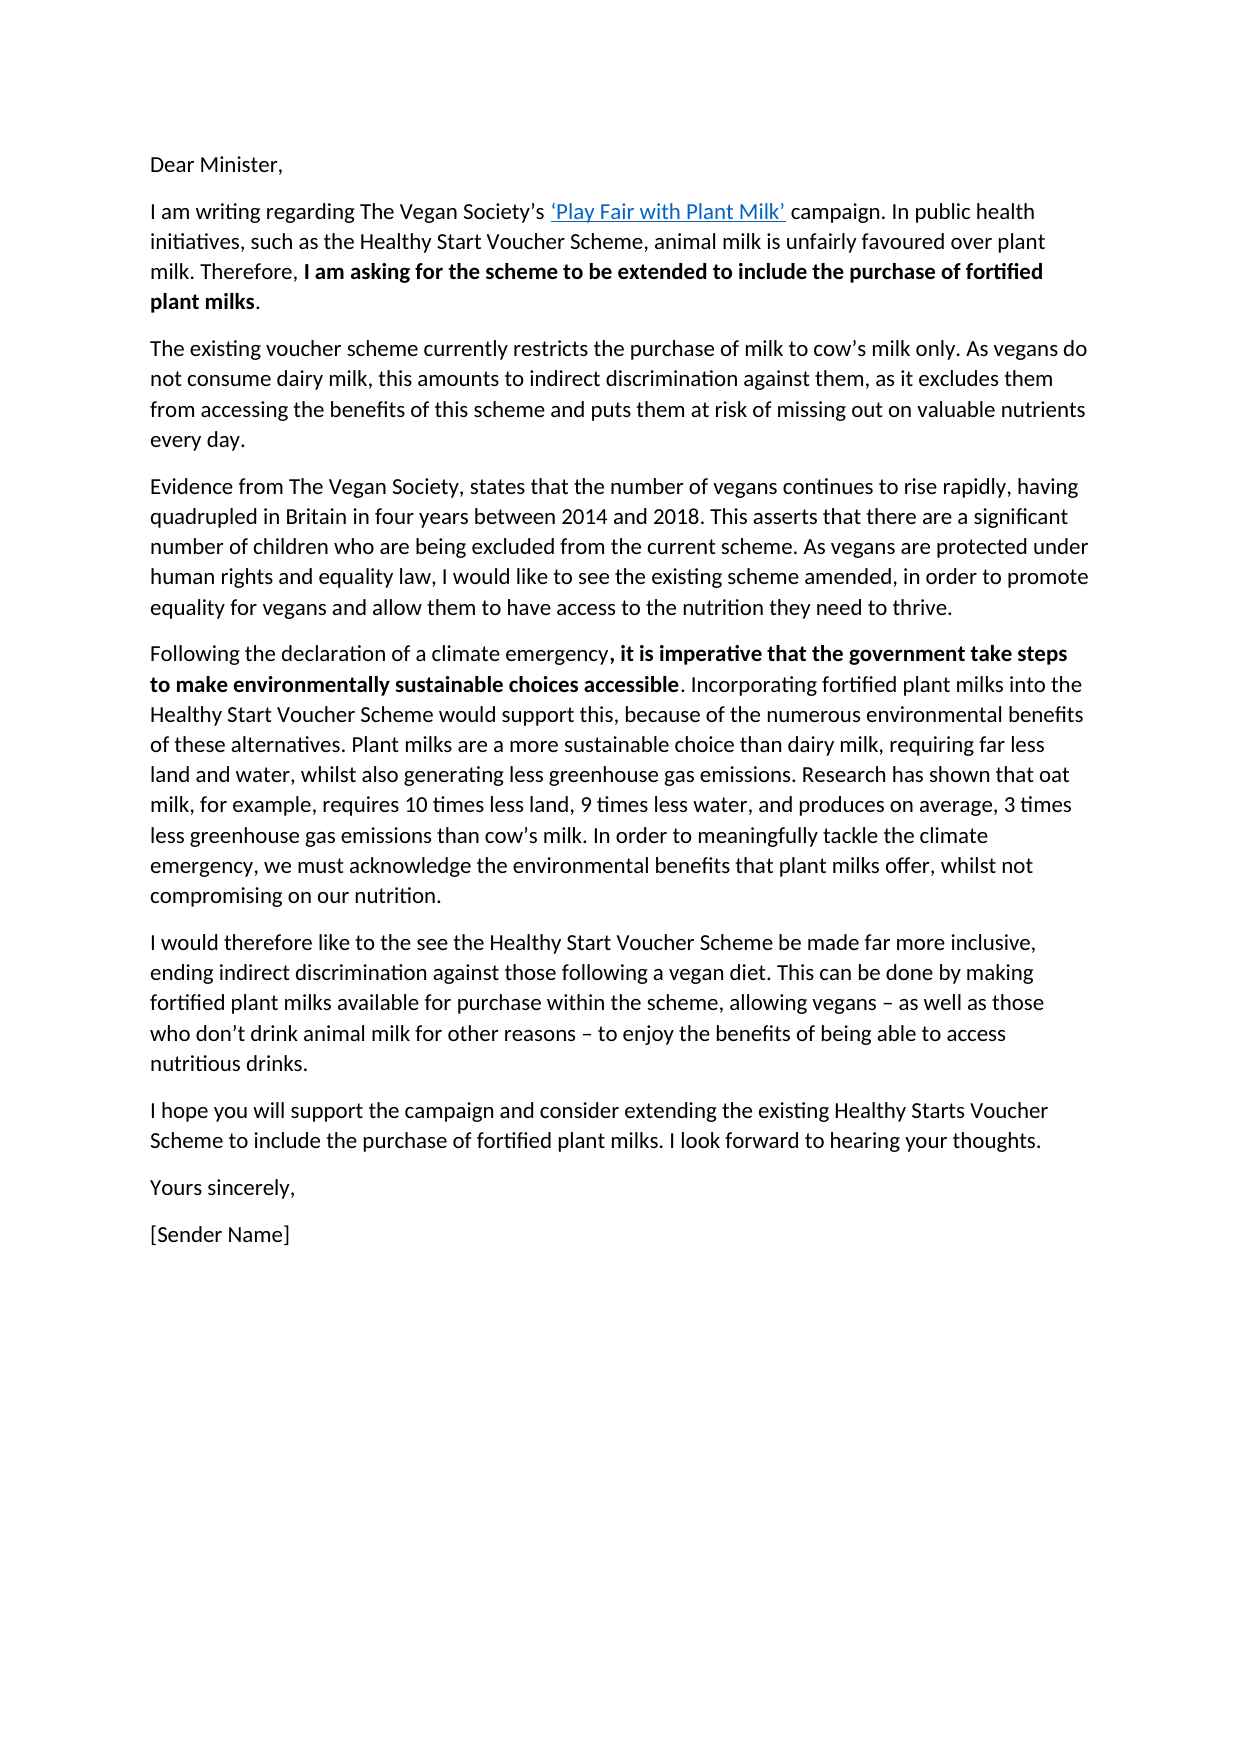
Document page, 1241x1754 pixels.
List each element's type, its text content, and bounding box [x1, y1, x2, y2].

text Evidence from The Vegan Society, states that the number of vegans continues to rise rapidly, having quadrupled in Britain in four years between 2014 and 2018. This asserts that there are a significant number of children who are being excluded from the current scheme. As vegans are protected under human rights and equality law, I would like to see the existing scheme amended, in order to promote equality for vegans and allow them to have access to the nutrition they need to thrive. [150, 472, 1090, 621]
text Dear Minister, [150, 150, 1090, 178]
text I would therefore like to the see the Healthy Start Voucher Scheme be made far more inclusive, ending indirect discrimination against those following a vegan diet. This can be done by making fortified plant milks available for purchase within the scheme, allowing vegans – as well as those who don’t drink animal milk for other reasons – to enjoy the benefits of being able to access nutritious drinks. [150, 928, 1090, 1077]
text Yours sincerely, [150, 1173, 1090, 1201]
text The existing voucher scheme currently restricts the purchase of milk to cow’s milk only. As vegans do not consume dairy milk, this amounts to indirect discrimination against them, as it excludes them from accessing the benefits of this scheme and puts them at risk of missing out on valuable nutrients every day. [150, 334, 1090, 453]
text [Sender Name] [150, 1220, 1090, 1248]
text I am writing regarding The Vegan Society’s ‘Play Fair with Plant Milk’ campaign. In public health initiatives, such as the Healthy Start Voucher Scheme, animal milk is unfairly favoured over plant milk. Therefore, I am asking for the scheme to be extended to include the purchase of fortified plant milks. [150, 197, 1090, 316]
text I hope you will support the campaign and consider extending the existing Healthy Starts Voucher Scheme to include the purchase of fortified plant milks. I look forward to hearing your thoughts. [150, 1096, 1090, 1154]
text Following the declaration of a climate emergency, it is imperative that the government take steps to make environmentally sustainable choices accessible. Incorporating fortified plant milks into the Healthy Start Voucher Scheme would support this, because of the numerous environmental benefits of these alternatives. Plant milks are a more sustainable choice than dairy milk, requiring far less land and water, whilst also generating less greenhouse gas emissions. Research has shown that oat milk, for example, requires 10 times less land, 9 times less water, and produces on average, 3 times less greenhouse gas emissions than cow’s milk. In order to meaningfully tackle the climate emergency, we must acknowledge the environmental benefits that plant milks offer, whilst not compromising on our nutrition. [150, 639, 1090, 909]
